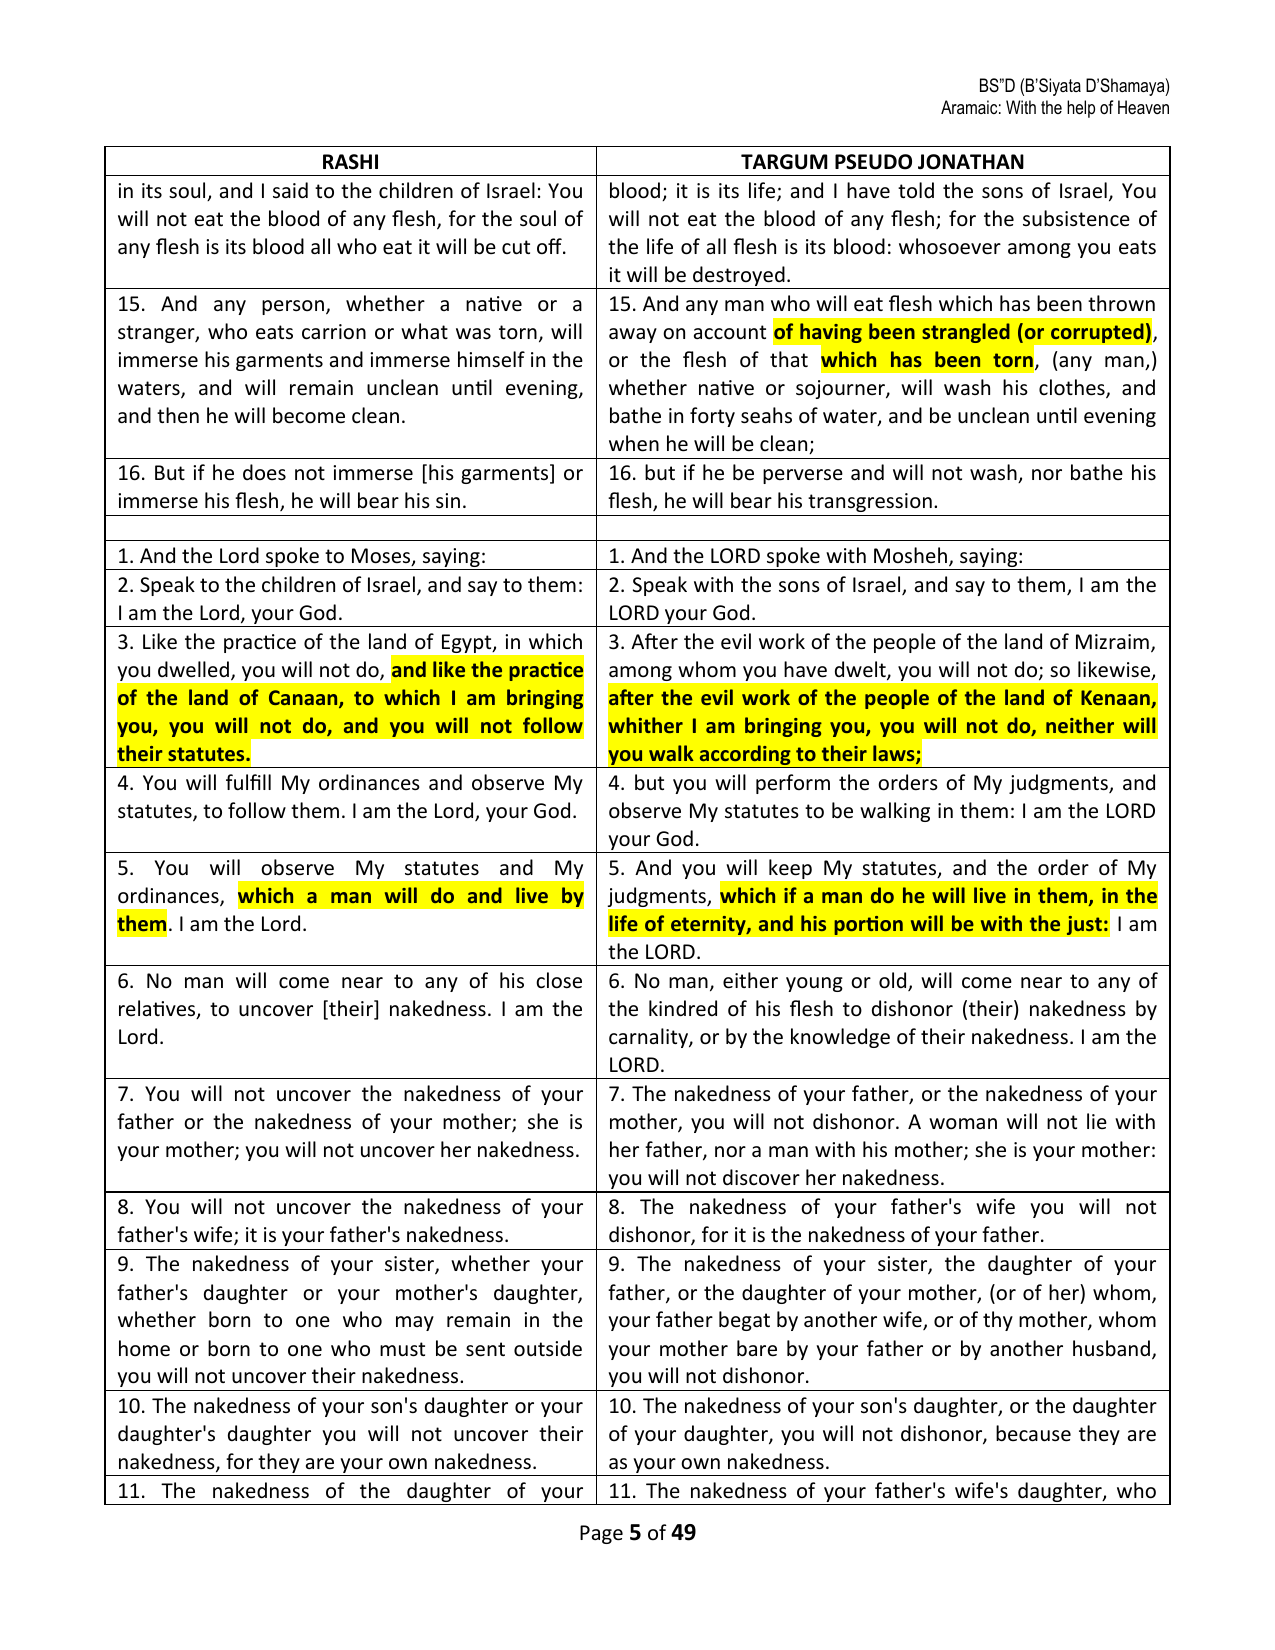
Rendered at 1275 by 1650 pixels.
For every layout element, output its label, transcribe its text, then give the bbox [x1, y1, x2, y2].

table_cell 3. After the evil work of the people of the land of Mizraim, among whom you have dwelt, you will not do; so likewise, after the evil work of the people of the land of Kenaan, whither I am bringing you, you will not do, neither will you walk according to their laws; [597, 627, 1169, 767]
table_cell 9. The nakedness of your sister, whether your father's daughter or your mother's daughter, whether born to one who may remain in the home or born to one who must be sent outside you will not uncover their nakedness. [106, 1250, 596, 1390]
table_cell 15. And any person, whether a native or a stranger, who eats carrion or what was torn, will immerse his garments and immerse himself in the waters, and will remain unclean until evening, and then he will become clean. [106, 289, 596, 457]
table_cell 9. The nakedness of your sister, the daughter of your father, or the daughter of your mother, (or of her) whom, your father begat by another wife, or of thy mother, whom your mother bare by your father or by another husband, you will not dishonor. [597, 1250, 1169, 1390]
table_cell 10. The nakedness of your son's daughter, or the daughter of your daughter, you will not dishonor, because they are as your own nakedness. [597, 1391, 1169, 1475]
table_cell 8. You will not uncover the nakedness of your father's wife; it is your father's nakedness. [106, 1193, 596, 1248]
table_cell 8. The nakedness of your father's wife you will not dishonor, for it is the nakedness of your father. [597, 1193, 1169, 1248]
table_cell 5. You will observe My statutes and My ordinances, which a man will do and live by them. I am the Lord. [106, 853, 596, 965]
table_cell 6. No man, either young or old, will come near to any of the kindred of his flesh to dishonor (their) nakedness by carnality, or by the knowledge of their nakedness. I am the LORD. [597, 966, 1169, 1078]
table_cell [106, 176, 596, 288]
table_cell 16. but if he be perverse and will not wash, nor bathe his flesh, he will bear his transgression. [597, 459, 1169, 514]
table_header RASHI [106, 147, 596, 175]
table_header TARGUM PSEUDO JONATHAN [597, 147, 1169, 175]
table_cell 2. Speak with the sons of Israel, and say to them, I am the LORD your God. [597, 570, 1169, 626]
table_cell 6. No man will come near to any of his close relatives, to uncover [their] nakedness. I am the Lord. [106, 966, 596, 1078]
table_cell 7. The nakedness of your father, or the nakedness of your mother, you will not dishonor. A woman will not lie with her father, nor a man with his mother; she is your mother: you will not discover her nakedness. [597, 1079, 1169, 1191]
table_cell 7. You will not uncover the nakedness of your father or the nakedness of your mother; she is your mother; you will not uncover her nakedness. [106, 1079, 596, 1191]
table_cell 1. And the Lord spoke to Moses, saying: [106, 541, 596, 569]
table_cell 4. You will fulfill My ordinances and observe My statutes, to follow them. I am the Lord, your God. [106, 768, 596, 852]
table_cell 4. but you will perform the orders of My judgments, and observe My statutes to be walking in them: I am the LORD your God. [597, 768, 1169, 852]
table_cell 1. And the LORD spoke with Mosheh, saying: [597, 541, 1169, 569]
table_cell 10. The nakedness of your son's daughter or your daughter's daughter you will not uncover their nakedness, for they are your own nakedness. [106, 1391, 596, 1475]
table_cell [597, 516, 1169, 540]
table_cell 5. And you will keep My statutes, and the order of My judgments, which if a man do he will live in them, in the life of eternity, and his portion will be with the just: I am the LORD. [597, 853, 1169, 965]
table_cell [106, 516, 596, 540]
table_cell 3. Like the practice of the land of Egypt, in which you dwelled, you will not do, and like the practice of the land of Canaan, to which I am bringing you, you will not do, and you will not follow their statutes. [106, 627, 596, 767]
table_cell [597, 1476, 1169, 1504]
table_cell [106, 1476, 596, 1504]
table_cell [597, 176, 1169, 288]
table_cell 16. But if he does not immerse [his garments] or immerse his flesh, he will bear his sin. [106, 459, 596, 514]
table_cell 2. Speak to the children of Israel, and say to them: I am the Lord, your God. [106, 570, 596, 626]
table_cell 15. And any man who will eat flesh which has been thrown away on account of having been strangled (or corrupted), or the flesh of that which has been torn, (any man,) whether native or sojourner, will wash his clothes, and bathe in forty seahs of water, and be unclean until evening when he will be clean; [597, 289, 1169, 457]
